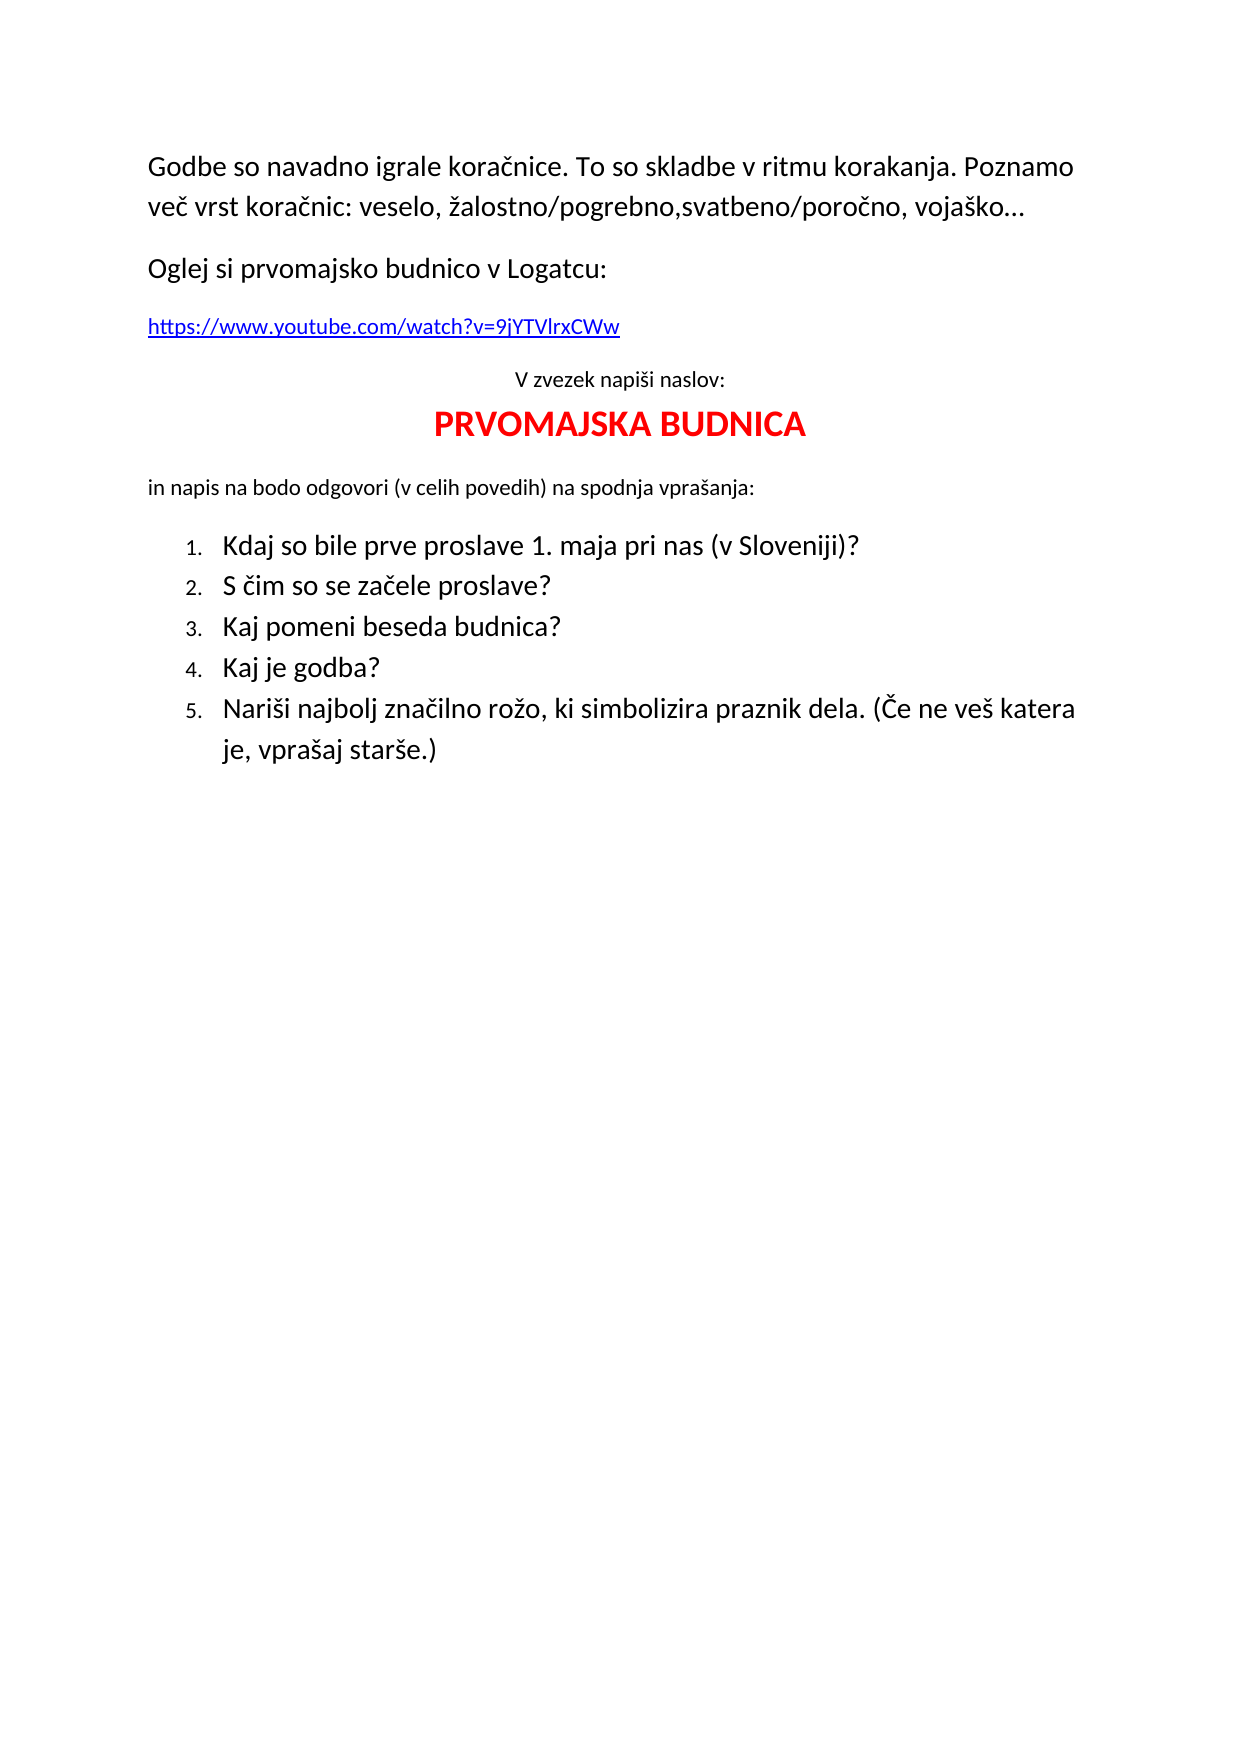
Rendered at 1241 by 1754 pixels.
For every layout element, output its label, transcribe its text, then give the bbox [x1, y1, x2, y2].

list Kaj pomeni beseda budnica? [185, 608, 1093, 644]
list Kaj je godba? [185, 649, 1093, 685]
text Godbe so navadno igrale koračnice. To so skladbe v ritmu korakanja. Poznamo več vrst koračnic: veselo, žalostno/pogrebno,svatbeno/poročno, vojaško… [148, 148, 1093, 224]
text Oglej si prvomajsko budnico v Logatcu: [148, 250, 1093, 286]
list S čim so se začele proslave? [185, 567, 1093, 603]
text V zvezek napiši naslov: PRVOMAJSKA BUDNICA [148, 365, 1093, 446]
text in napis na bodo odgovori (v celih povedih) na spodnja vprašanja: [148, 473, 1093, 502]
text https://www.youtube.com/watch?v=9jYTVlrxCWw [148, 312, 1093, 340]
list Nariši najbolj značilno rožo, ki simbolizira praznik dela. (Če ne veš katera je, vprašaj starše.) [185, 690, 1093, 767]
list Kdaj so bile prve proslave 1. maja pri nas (v Sloveniji)? [185, 527, 1093, 562]
